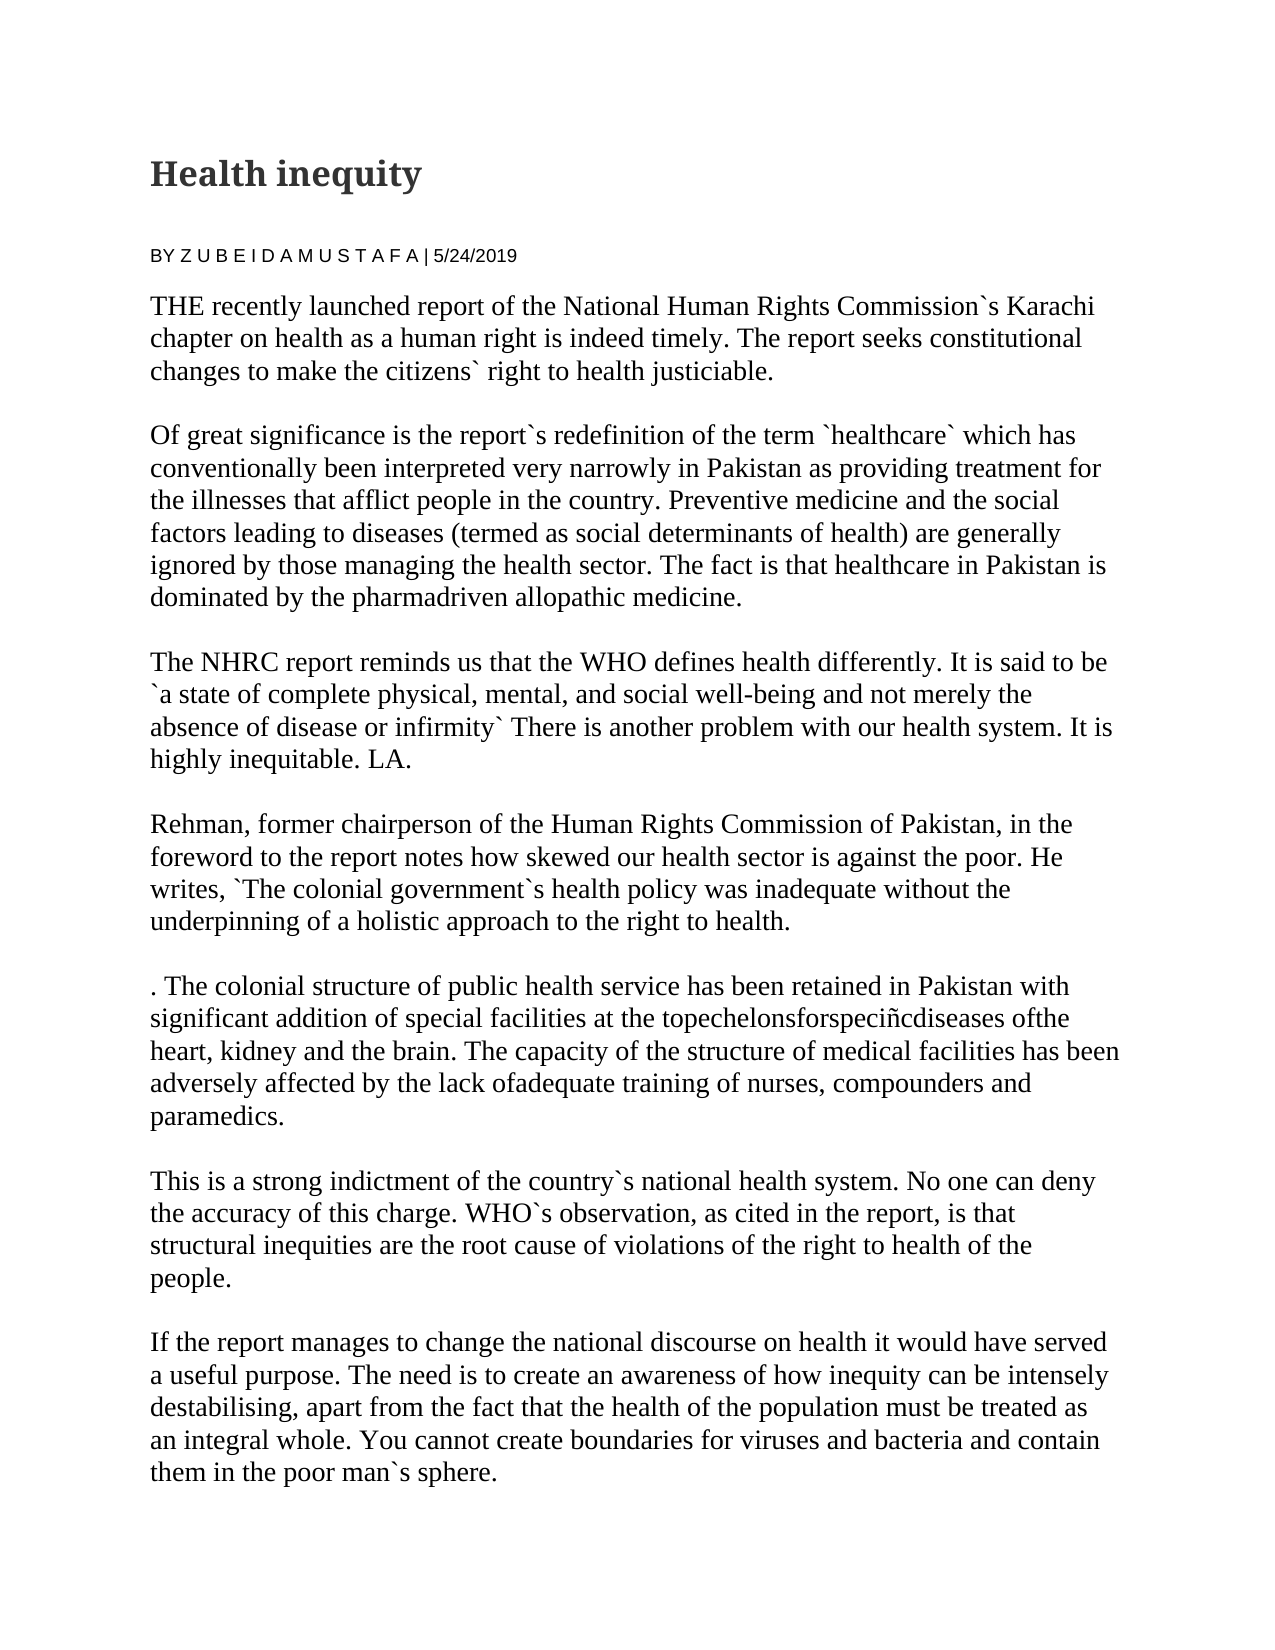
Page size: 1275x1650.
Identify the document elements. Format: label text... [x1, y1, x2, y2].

text BY Z U B E I D A M U S T A F A | 5/24/2019 [150, 245, 1125, 266]
text Health inequity [150, 150, 1125, 197]
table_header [149, 287, 1123, 1489]
